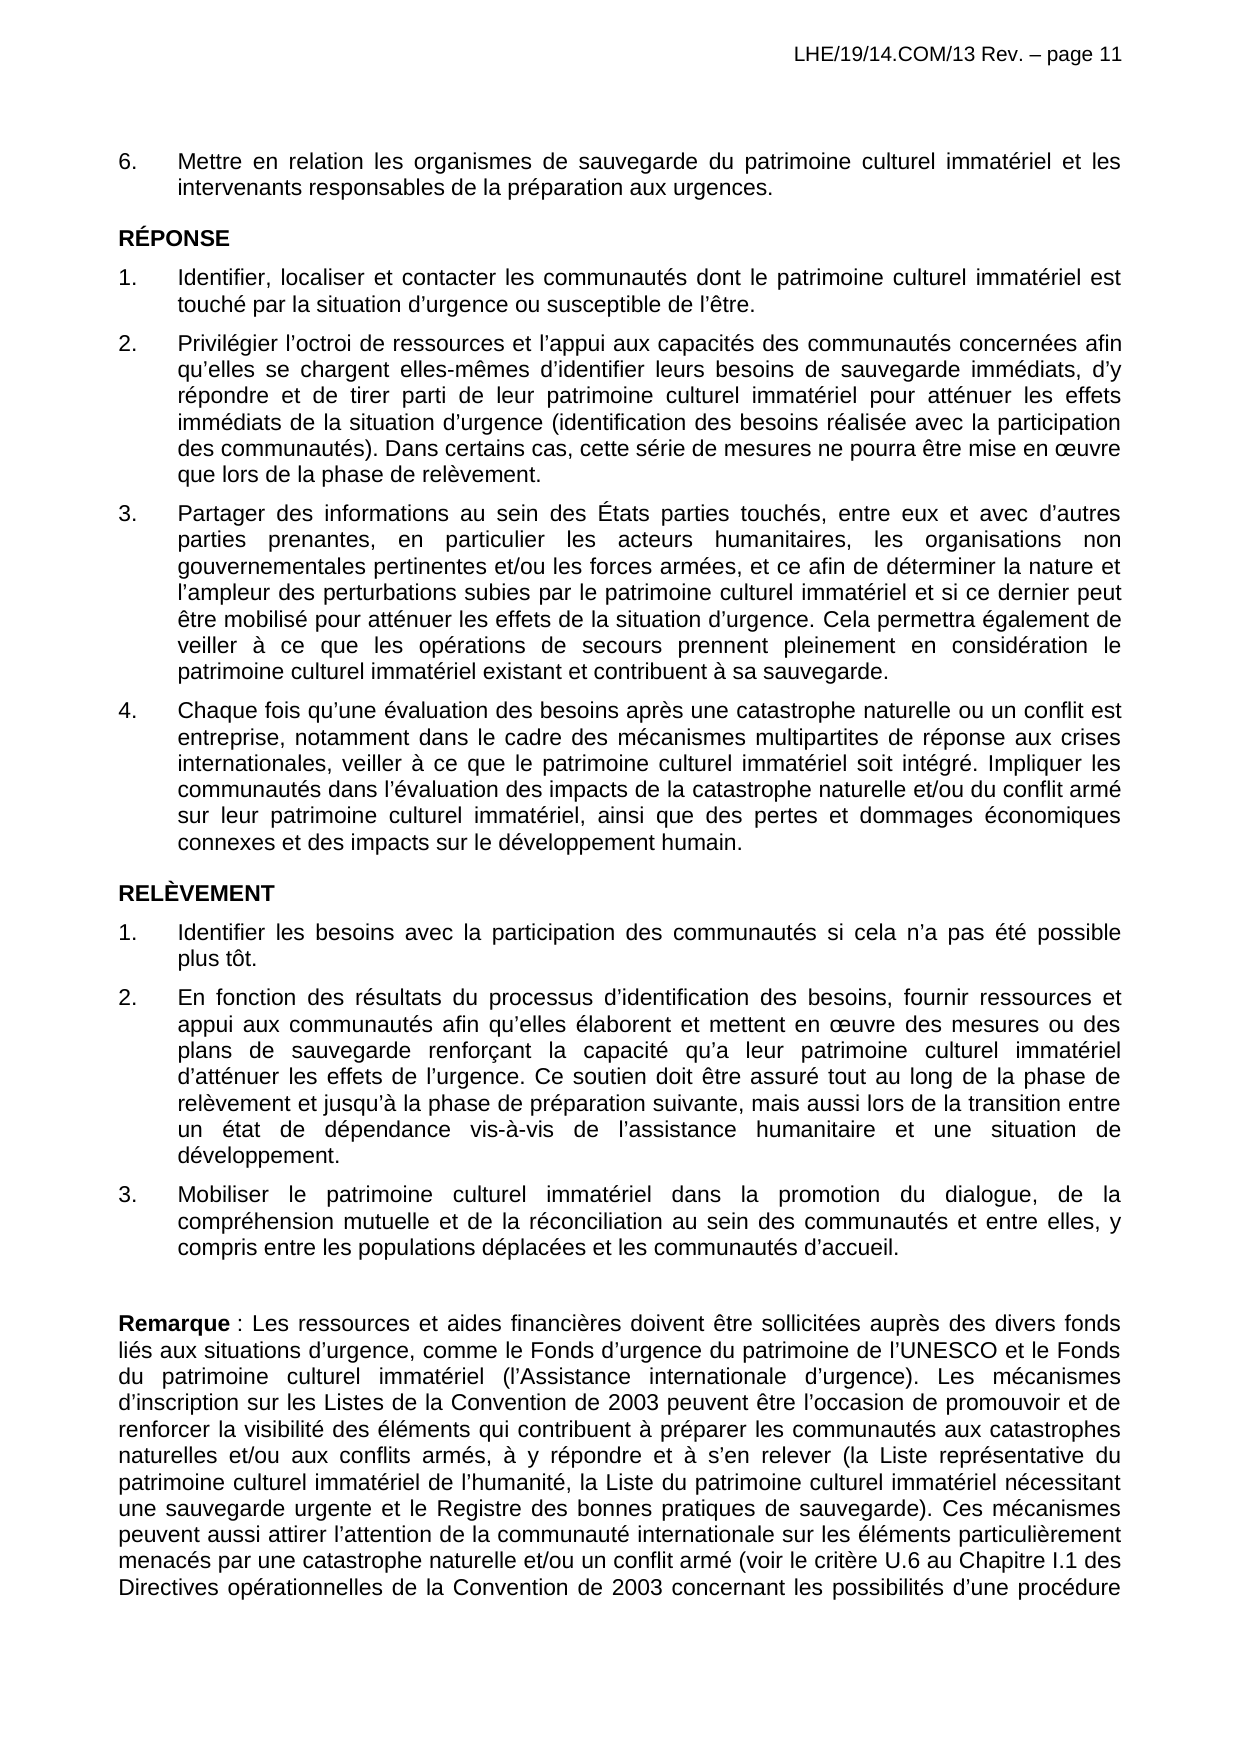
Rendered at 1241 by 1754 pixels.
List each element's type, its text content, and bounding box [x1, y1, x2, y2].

list Mobiliser le patrimoine culturel immatériel dans la promotion du dialogue, de la compréhension mutuelle et de la réconciliation au sein des communautés et entre elles, y compris entre les populations déplacées et les communautés d’accueil. [118, 1181, 1122, 1260]
list En fonction des résultats du processus d’identification des besoins, fournir ressources et appui aux communautés afin qu’elles élaborent et mettent en œuvre des mesures ou des plans de sauvegarde renforçant la capacité qu’a leur patrimoine culturel immatériel d’atténuer les effets de l’urgence. Ce soutien doit être assuré tout au long de la phase de relèvement et jusqu’à la phase de préparation suivante, mais aussi lors de la transition entre un état de dépendance vis-à-vis de l’assistance humanitaire et une situation de développement. [118, 984, 1122, 1169]
list RELÈVEMENT [118, 880, 1122, 907]
list Privilégier l’octroi de ressources et l’appui aux capacités des communautés concernées afin qu’elles se chargent elles-mêmes d’identifier leurs besoins de sauvegarde immédiats, d’y répondre et de tirer parti de leur patrimoine culturel immatériel pour atténuer les effets immédiats de la situation d’urgence (identification des besoins réalisée avec la participation des communautés). Dans certains cas, cette série de mesures ne pourra être mise en œuvre que lors de la phase de relèvement. [118, 329, 1122, 488]
list Chaque fois qu’une évaluation des besoins après une catastrophe naturelle ou un conflit est entreprise, notamment dans le cadre des mécanismes multipartites de réponse aux crises internationales, veiller à ce que le patrimoine culturel immatériel soit intégré. Impliquer les communautés dans l’évaluation des impacts de la catastrophe naturelle et/ou du conflit armé sur leur patrimoine culturel immatériel, ainsi que des pertes et dommages économiques connexes et des impacts sur le développement humain. [118, 697, 1122, 855]
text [118, 1310, 1122, 1600]
list RÉPONSE [118, 225, 1122, 252]
list Partager des informations au sein des États parties touchés, entre eux et avec d’autres parties prenantes, en particulier les acteurs humanitaires, les organisations non gouvernementales pertinentes et/ou les forces armées, et ce afin de déterminer la nature et l’ampleur des perturbations subies par le patrimoine culturel immatériel et si ce dernier peut être mobilisé pour atténuer les effets de la situation d’urgence. Cela permettra également de veiller à ce que les opérations de secours prennent pleinement en considération le patrimoine culturel immatériel existant et contribuent à sa sauvegarde. [118, 500, 1122, 684]
list Identifier les besoins avec la participation des communautés si cela n’a pas été possible plus tôt. [118, 919, 1122, 972]
list Mettre en relation les organismes de sauvegarde du patrimoine culturel immatériel et les intervenants responsables de la préparation aux urgences. [118, 148, 1122, 200]
list Identifier, localiser et contacter les communautés dont le patrimoine culturel immatériel est touché par la situation d’urgence ou susceptible de l’être. [118, 264, 1122, 317]
